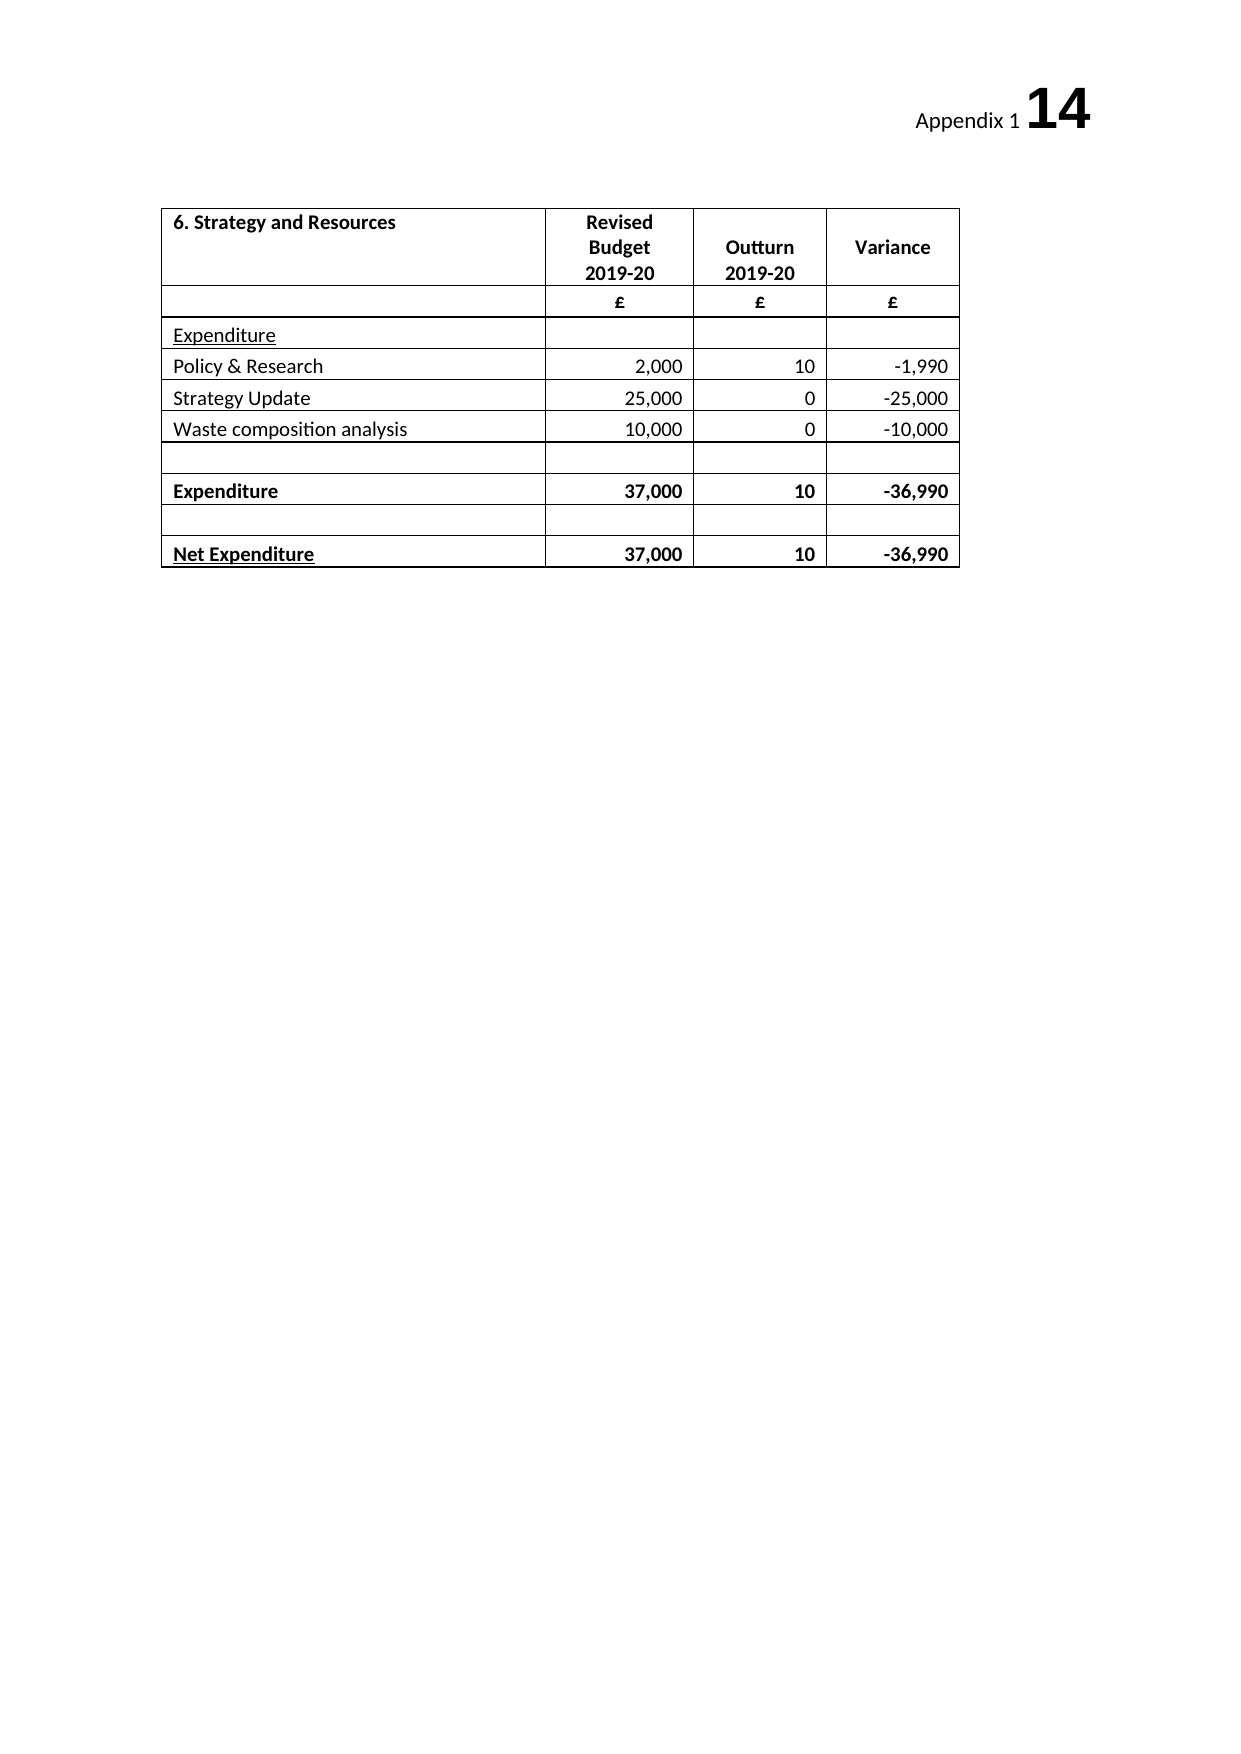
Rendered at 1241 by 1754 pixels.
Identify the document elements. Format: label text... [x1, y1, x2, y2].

table_cell [546, 443, 693, 473]
table_cell [827, 505, 959, 535]
table_cell £ [546, 286, 693, 316]
table_cell 25,000 [546, 380, 693, 410]
table_cell Strategy Update [162, 380, 545, 410]
table_cell £ [827, 286, 959, 316]
table_header 6. Strategy and Resources [162, 209, 545, 285]
table_cell 10 [694, 474, 826, 504]
table_cell 10 [694, 349, 826, 379]
table_cell £ [694, 286, 826, 316]
table_cell 10 [694, 536, 826, 566]
table_cell Expenditure [162, 474, 545, 504]
table_cell [694, 505, 826, 535]
table_cell Expenditure [162, 318, 545, 348]
table_cell 0 [694, 380, 826, 410]
table_cell [546, 505, 693, 535]
table_cell -1,990 [827, 349, 959, 379]
table_cell [162, 286, 545, 316]
table_cell Net Expenditure [162, 536, 545, 566]
table_cell -10,000 [827, 411, 959, 441]
table_cell Policy & Research [162, 349, 545, 379]
table_cell -36,990 [827, 536, 959, 566]
table_cell -25,000 [827, 380, 959, 410]
table_cell [546, 318, 693, 348]
table_header Variance [827, 209, 959, 285]
table_cell [827, 318, 959, 348]
table_cell [694, 318, 826, 348]
table_cell 0 [694, 411, 826, 441]
table_cell [162, 505, 545, 535]
table_cell 2,000 [546, 349, 693, 379]
table_cell 37,000 [546, 474, 693, 504]
table_cell [694, 443, 826, 473]
table_cell 10,000 [546, 411, 693, 441]
table_cell -36,990 [827, 474, 959, 504]
table_cell [827, 443, 959, 473]
table_cell [162, 443, 545, 473]
table_cell Waste composition analysis [162, 411, 545, 441]
table_header Revised Budget 2019-20 [546, 209, 693, 285]
table_cell 37,000 [546, 536, 693, 566]
table_header Outturn 2019-20 [694, 209, 826, 285]
